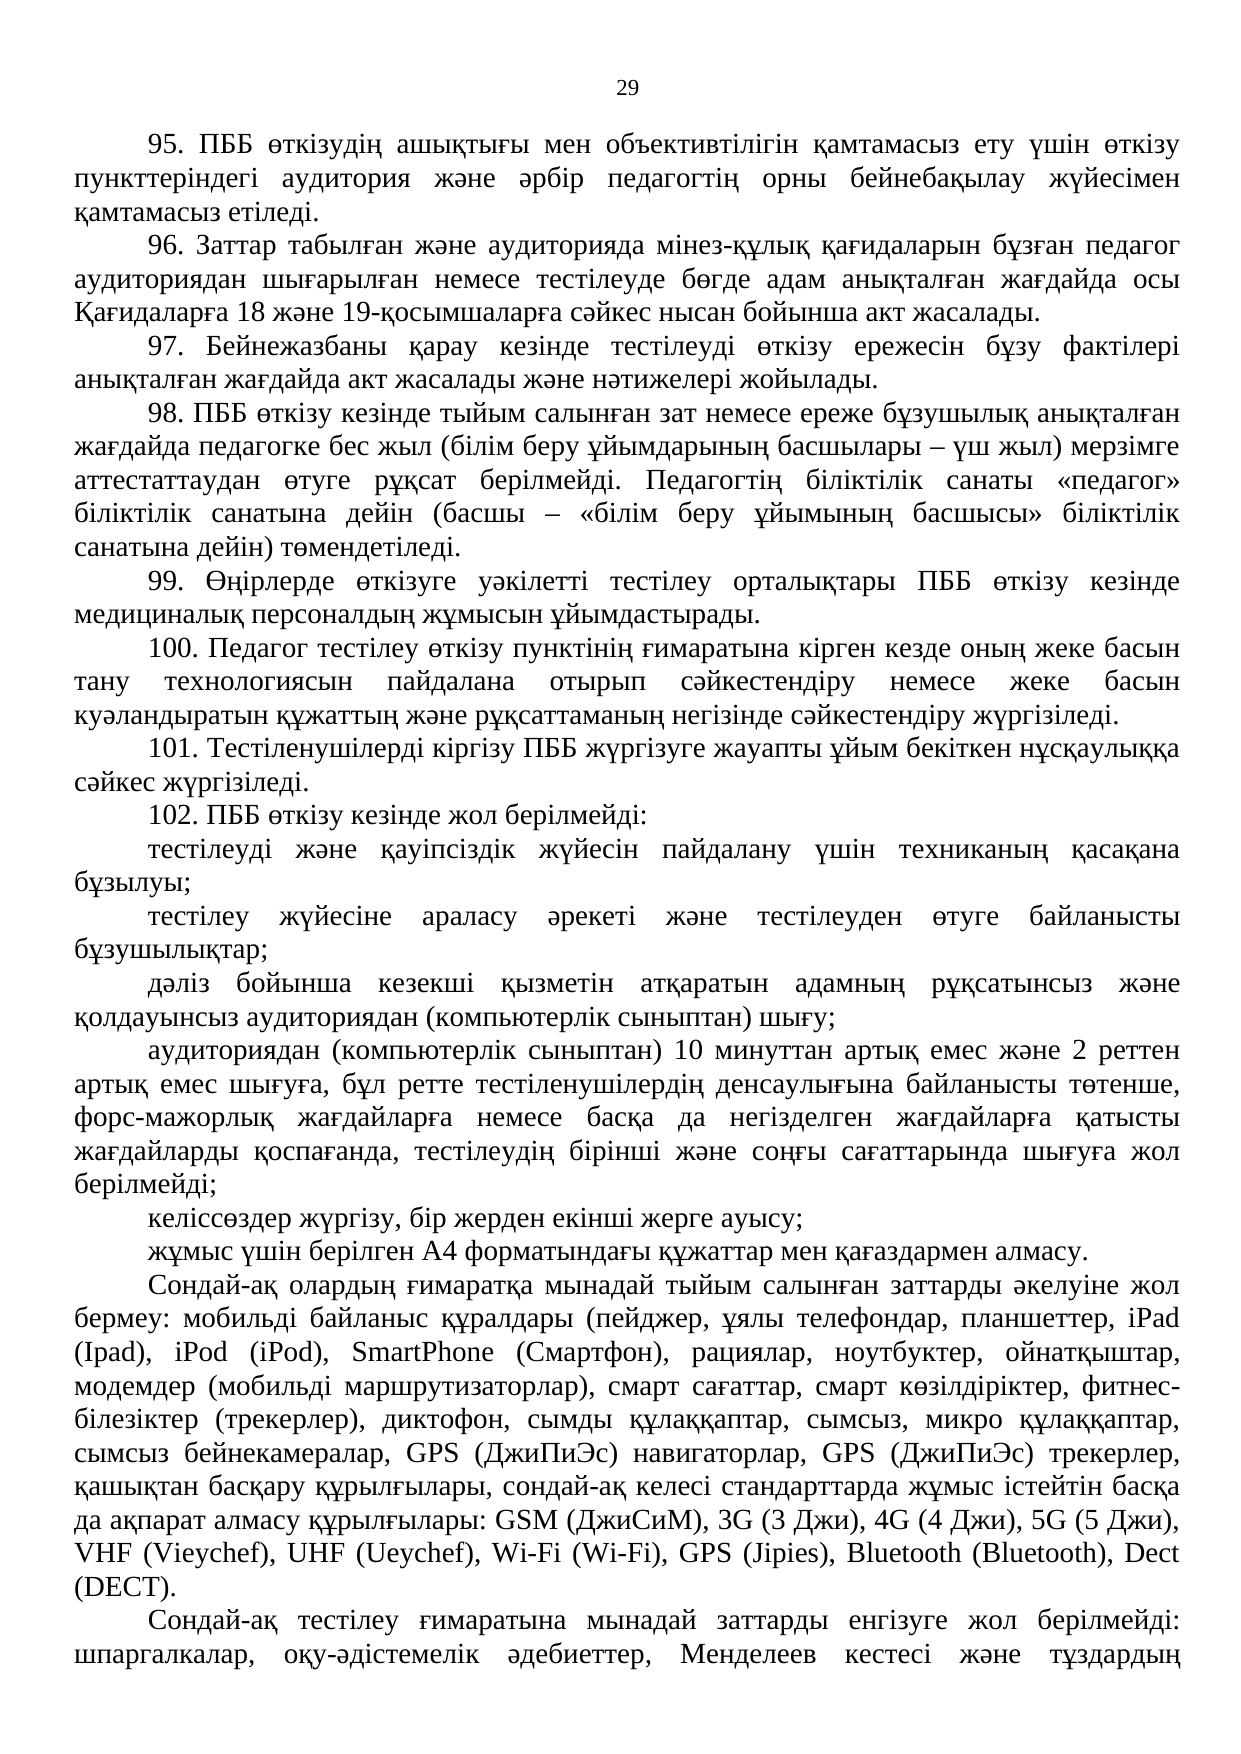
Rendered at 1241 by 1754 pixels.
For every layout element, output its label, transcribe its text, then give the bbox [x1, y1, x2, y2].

text тестілеуді және қауіпсіздік жүйесін пайдалану үшін техниканың қасақана бұзылуы; [74, 831, 1181, 898]
text келіссөздер жүргізу, бір жерден екінші жерге ауысу; [74, 1200, 1181, 1233]
text 100. Педагог тестілеу өткізу пунктінің ғимаратына кірген кезде оның жеке басын тану технологиясын пайдалана отырып сәйкестендіру немесе жеке басын куәландыратын құжаттың және рұқсаттаманың негізінде сәйкестендіру жүргізіледі. [74, 630, 1181, 730]
text 95. ПББ өткізудің ашықтығы мен объективтілігін қамтамасыз ету үшін өткізу пункттеріндегі аудитория және әрбір педагогтің орны бейнебақылау жүйесімен қамтамасыз етіледі. [74, 127, 1181, 227]
text 99. Өңірлерде өткізуге уәкілетті тестілеу орталықтары ПББ өткізу кезінде медициналық персоналдың жұмысын ұйымдастырады. [74, 563, 1181, 630]
text аудиториядан (компьютерлік сыныптан) 10 минуттан артық емес және 2 реттен артық емес шығуға, бұл ретте тестіленушілердің денсаулығына байланысты төтенше, форс-мажорлық жағдайларға немесе басқа да негізделген жағдайларға қатысты жағдайларды қоспағанда, тестілеудің бірінші және соңғы сағаттарында шығуға жол берілмейді; [74, 1032, 1181, 1200]
text 97. Бейнежазбаны қарау кезінде тестілеуді өткізу ережесін бұзу фактілері анықталған жағдайда акт жасалады және нәтижелері жойылады. [74, 328, 1181, 395]
text 96. Заттар табылған және аудиторияда мінез-құлық қағидаларын бұзған педагог аудиториядан шығарылған немесе тестілеуде бөгде адам анықталған жағдайда осы Қағидаларға 18 және 19-қосымшаларға сәйкес нысан бойынша акт жасалады. [74, 227, 1181, 328]
text 98. ПББ өткізу кезінде тыйым салынған зат немесе ереже бұзушылық анықталған жағдайда педагогке бес жыл (білім беру ұйымдарының басшылары – үш жыл) мерзімге аттестаттаудан өтуге рұқсат берілмейді. Педагогтің біліктілік санаты «педагог» біліктілік санатына дейін (басшы – «білім беру ұйымының басшысы» біліктілік санатына дейін) төмендетіледі. [74, 395, 1181, 563]
text 101. Тестіленушілерді кіргізу ПББ жүргізуге жауапты ұйым бекіткен нұсқаулыққа сәйкес жүргізіледі. [74, 730, 1181, 797]
text тестілеу жүйесіне араласу әрекеті және тестілеуден өтуге байланысты бұзушылықтар; [74, 898, 1181, 965]
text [74, 1602, 1181, 1669]
text дәліз бойынша кезекші қызметін атқаратын адамның рұқсатынсыз және қолдауынсыз аудиториядан (компьютерлік сыныптан) шығу; [74, 965, 1181, 1032]
text 102. ПББ өткізу кезінде жол берілмейді: [74, 797, 1181, 831]
text жұмыс үшін берілген А4 форматындағы құжаттар мен қағаздармен алмасу. [74, 1233, 1181, 1267]
text Сондай-ақ олардың ғимаратқа мынадай тыйым салынған заттарды әкелуіне жол бермеу: мобильді байланыс құралдары (пейджер, ұялы телефондар, планшеттер, iPad (Ipad), iPod (iPod), SmartPhone (Смартфон), рациялар, ноутбуктер, ойнатқыштар, модемдер (мобильді маршрутизаторлар), смарт сағаттар, смарт көзілдіріктер, фитнес-білезіктер (трекерлер), диктофон, сымды құлаққаптар, сымсыз, микро құлаққаптар, сымсыз бейнекамералар, GPS (ДжиПиЭс) навигаторлар, GPS (ДжиПиЭс) трекерлер, қашықтан басқару құрылғылары, сондай-ақ келесі стандарттарда жұмыс істейтін басқа да ақпарат алмасу құрылғылары: GSM (ДжиСиМ), 3G (3 Джи), 4G (4 Джи), 5G (5 Джи), VHF (Vieychef), UHF (Ueychef), Wi-Fi (Wi-Fi), GPS (Jipies), Bluetooth (Bluetooth), Dect (DECT). [74, 1267, 1181, 1602]
